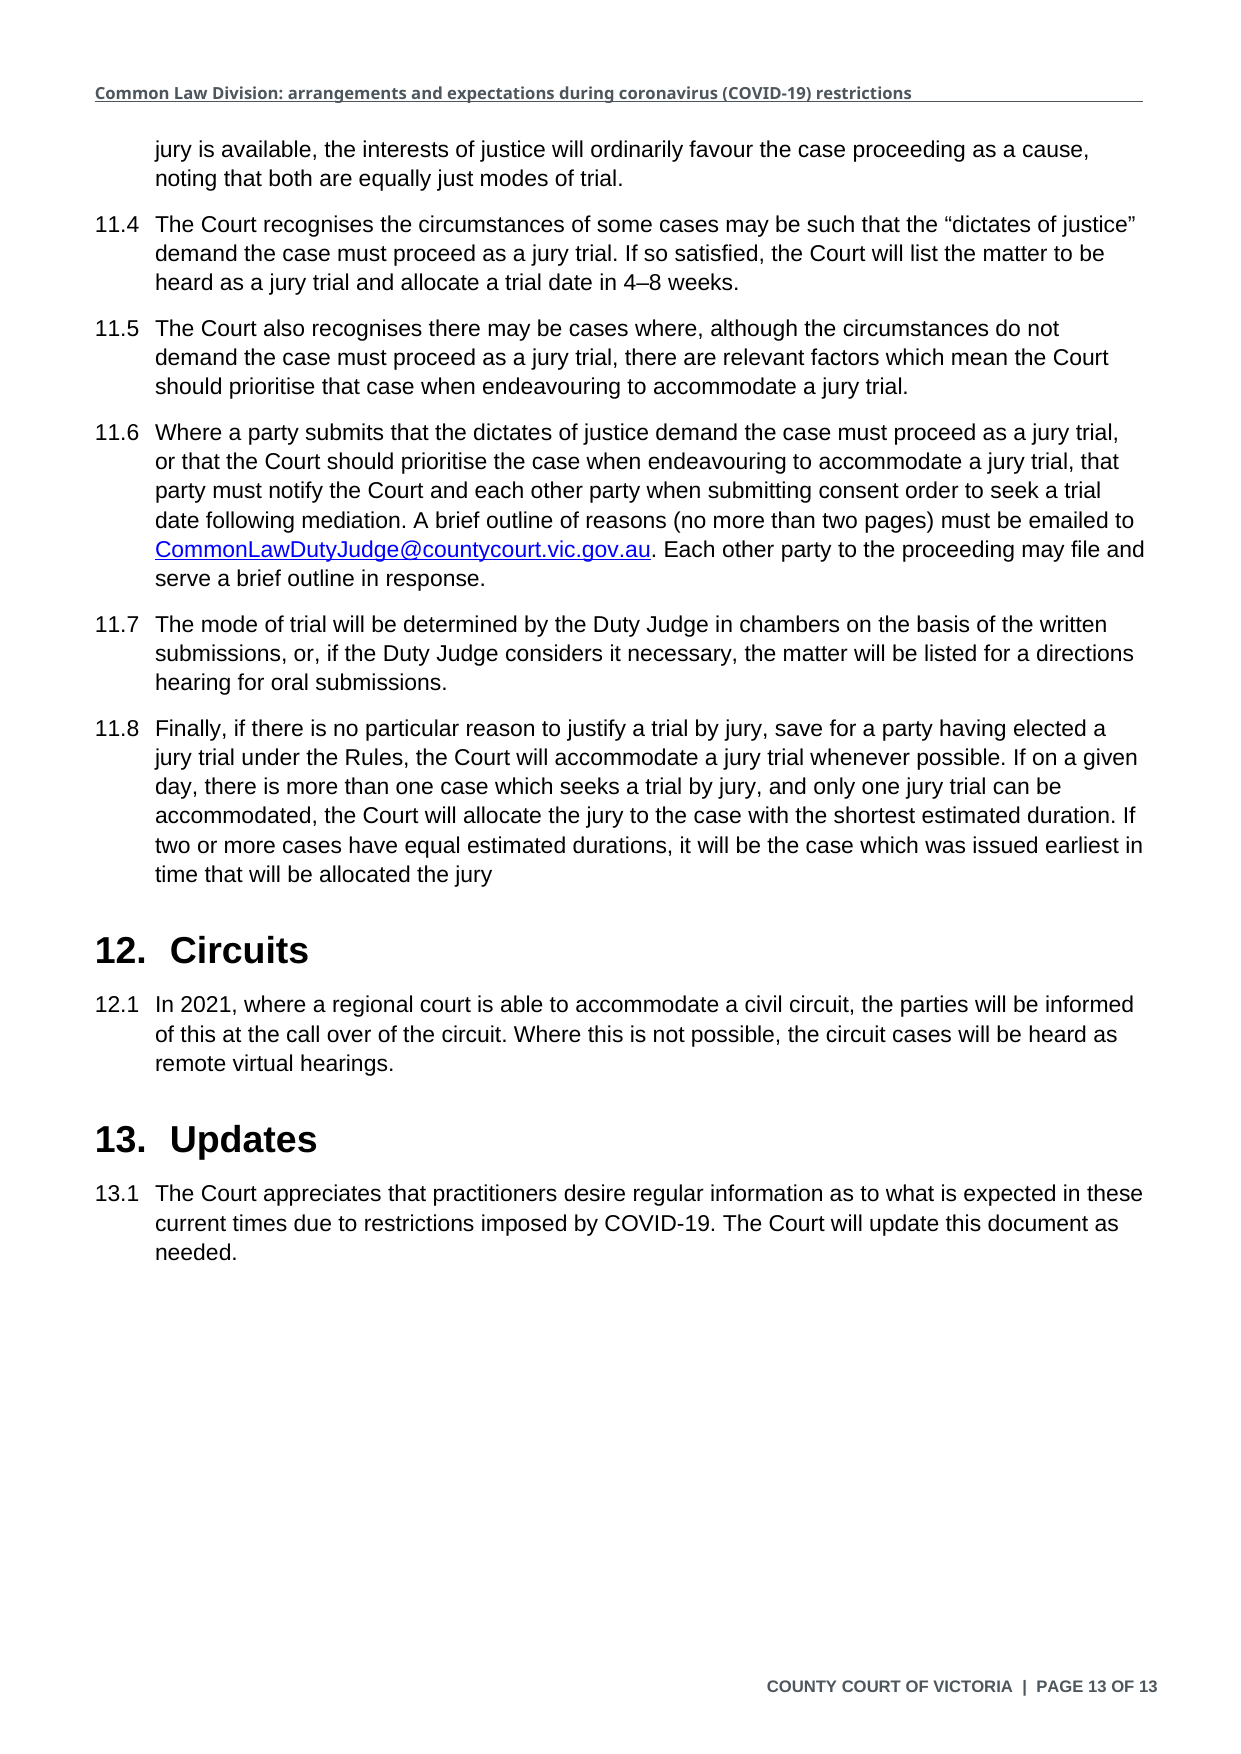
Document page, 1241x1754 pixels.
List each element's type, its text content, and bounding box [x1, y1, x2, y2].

subtitle Updates [94, 1118, 1146, 1161]
subtitle Circuits [94, 929, 1146, 972]
text The Court also recognises there may be cases where, although the circumstances do not demand the case must proceed as a jury trial, there are relevant factors which mean the Court should prioritise that case when endeavouring to accommodate a jury trial. [94, 312, 1146, 399]
text The mode of trial will be determined by the Duty Judge in chambers on the basis of the written submissions, or, if the Duty Judge considers it necessary, the matter will be listed for a directions hearing for oral submissions. [94, 608, 1146, 695]
text The Court appreciates that practitioners desire regular information as to what is expected in these current times due to restrictions imposed by COVID-19. The Court will update this document as needed. [94, 1177, 1146, 1265]
text The Court recognises the circumstances of some cases may be such that the “dictates of justice” demand the case must proceed as a jury trial. If so satisfied, the Court will list the matter to be heard as a jury trial and allocate a trial date in 4–8 weeks. [94, 208, 1146, 295]
text Finally, if there is no particular reason to justify a trial by jury, save for a party having elected a jury trial under the Rules, the Court will accommodate a jury trial whenever possible. If on a given day, there is more than one case which seeks a trial by jury, and only one jury trial can be accommodated, the Court will allocate the jury to the case with the shortest estimated duration. If two or more cases have equal estimated durations, it will be the case which was issued earliest in time that will be allocated the jury [94, 712, 1146, 887]
text Where a party submits that the dictates of justice demand the case must proceed as a jury trial, or that the Court should prioritise the case when endeavouring to accommodate a jury trial, that party must notify the Court and each other party when submitting consent order to seek a trial date following mediation. A brief outline of reasons (no more than two pages) must be emailed to CommonLawDutyJudge@countycourt.vic.gov.au. Each other party to the proceeding may file and serve a brief outline in response. [94, 416, 1146, 591]
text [94, 133, 1146, 191]
text In 2021, where a regional court is able to accommodate a civil circuit, the parties will be informed of this at the call over of the circuit. Where this is not possible, the circuit cases will be heard as remote virtual hearings. [94, 988, 1146, 1076]
